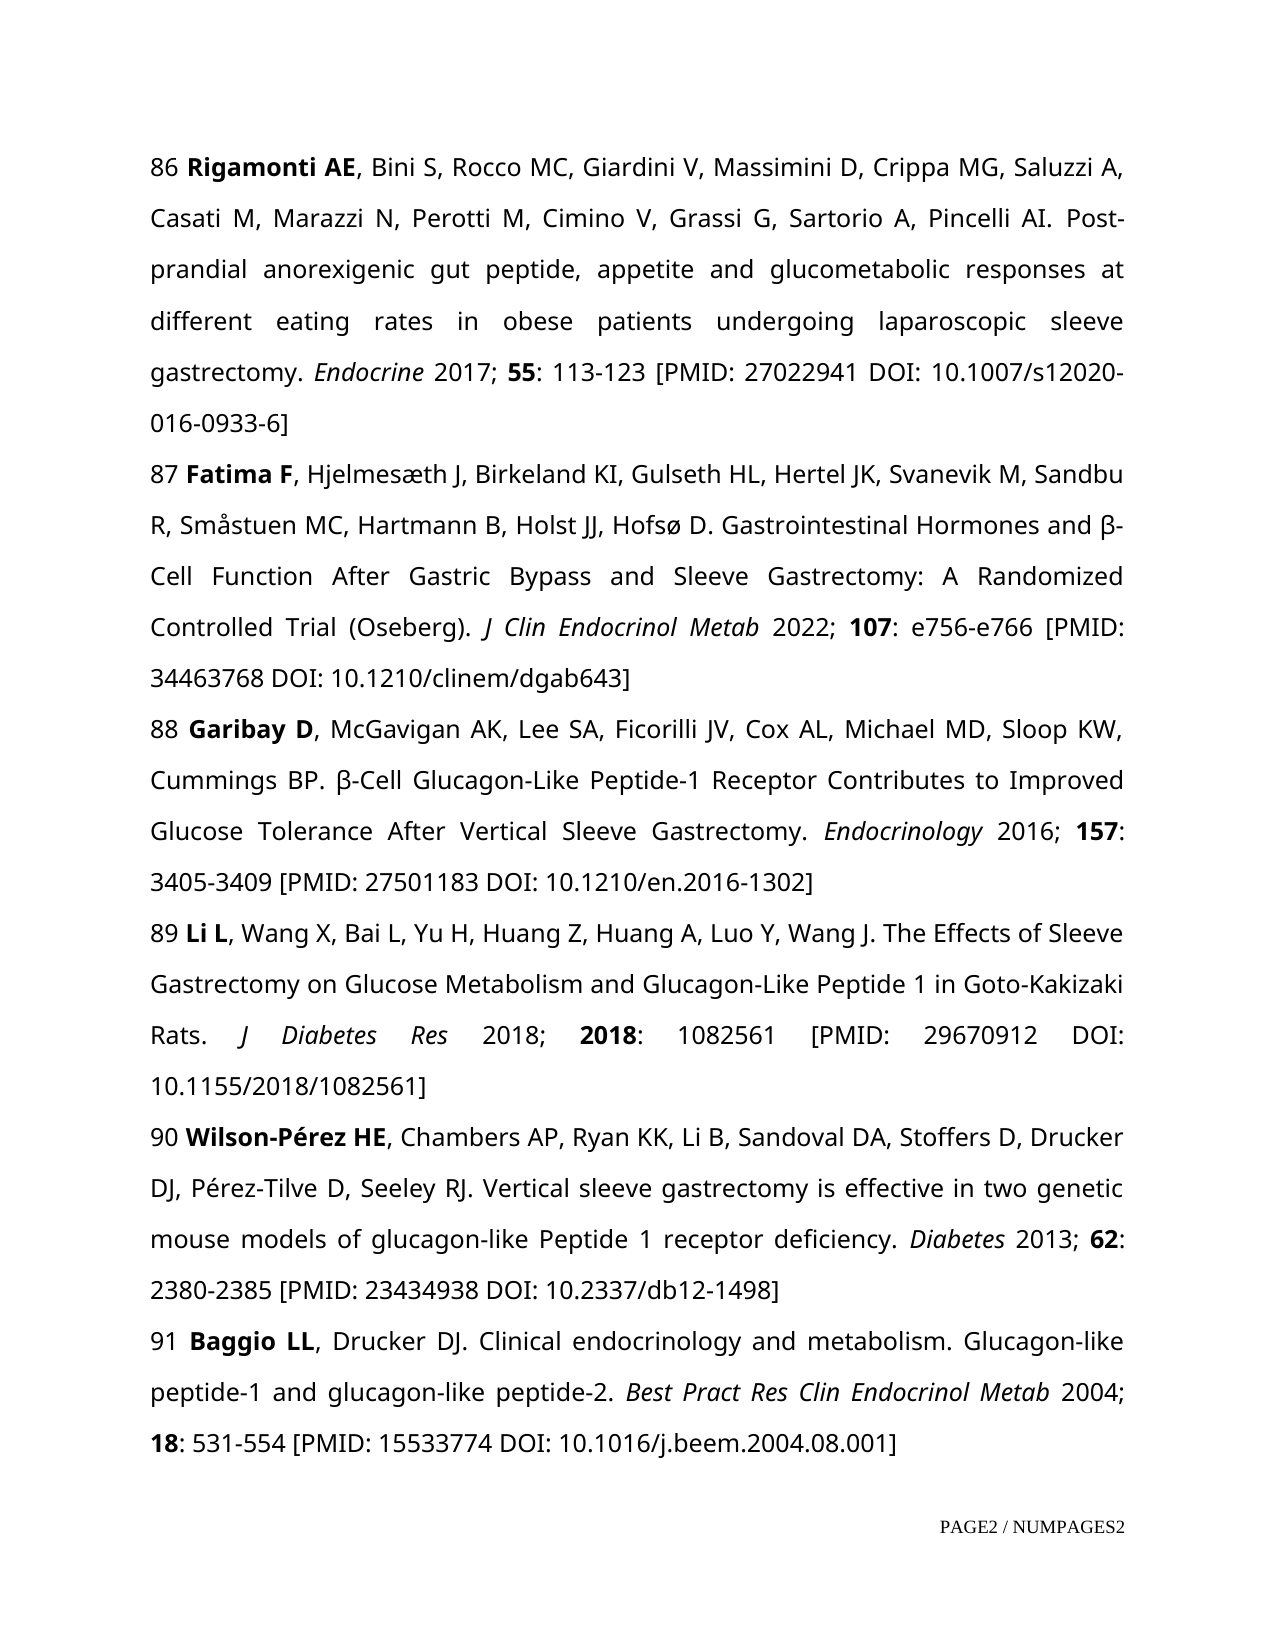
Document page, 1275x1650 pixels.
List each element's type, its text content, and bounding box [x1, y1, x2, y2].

text 89 Li L, Wang X, Bai L, Yu H, Huang Z, Huang A, Luo Y, Wang J. The Effects of Sleeve Gastrectomy on Glucose Metabolism and Glucagon-Like Peptide 1 in Goto-Kakizaki Rats. J Diabetes Res 2018; 2018: 1082561 [PMID: 29670912 DOI: 10.1155/2018/1082561] [150, 916, 1125, 1103]
text 86 Rigamonti AE, Bini S, Rocco MC, Giardini V, Massimini D, Crippa MG, Saluzzi A, Casati M, Marazzi N, Perotti M, Cimino V, Grassi G, Sartorio A, Pincelli AI. Post-prandial anorexigenic gut peptide, appetite and glucometabolic responses at different eating rates in obese patients undergoing laparoscopic sleeve gastrectomy. Endocrine 2017; 55: 113-123 [PMID: 27022941 DOI: 10.1007/s12020-016-0933-6] [150, 150, 1125, 439]
text 88 Garibay D, McGavigan AK, Lee SA, Ficorilli JV, Cox AL, Michael MD, Sloop KW, Cummings BP. β-Cell Glucagon-Like Peptide-1 Receptor Contributes to Improved Glucose Tolerance After Vertical Sleeve Gastrectomy. Endocrinology 2016; 157: 3405-3409 [PMID: 27501183 DOI: 10.1210/en.2016-1302] [150, 711, 1125, 899]
text 90 Wilson-Pérez HE, Chambers AP, Ryan KK, Li B, Sandoval DA, Stoffers D, Drucker DJ, Pérez-Tilve D, Seeley RJ. Vertical sleeve gastrectomy is effective in two genetic mouse models of glucagon-like Peptide 1 receptor deficiency. Diabetes 2013; 62: 2380-2385 [PMID: 23434938 DOI: 10.2337/db12-1498] [150, 1120, 1125, 1307]
text 91 Baggio LL, Drucker DJ. Clinical endocrinology and metabolism. Glucagon-like peptide-1 and glucagon-like peptide-2. Best Pract Res Clin Endocrinol Metab 2004; 18: 531-554 [PMID: 15533774 DOI: 10.1016/j.beem.2004.08.001] [150, 1324, 1125, 1460]
text 87 Fatima F, Hjelmesæth J, Birkeland KI, Gulseth HL, Hertel JK, Svanevik M, Sandbu R, Småstuen MC, Hartmann B, Holst JJ, Hofsø D. Gastrointestinal Hormones and β-Cell Function After Gastric Bypass and Sleeve Gastrectomy: A Randomized Controlled Trial (Oseberg). J Clin Endocrinol Metab 2022; 107: e756-e766 [PMID: 34463768 DOI: 10.1210/clinem/dgab643] [150, 456, 1125, 694]
